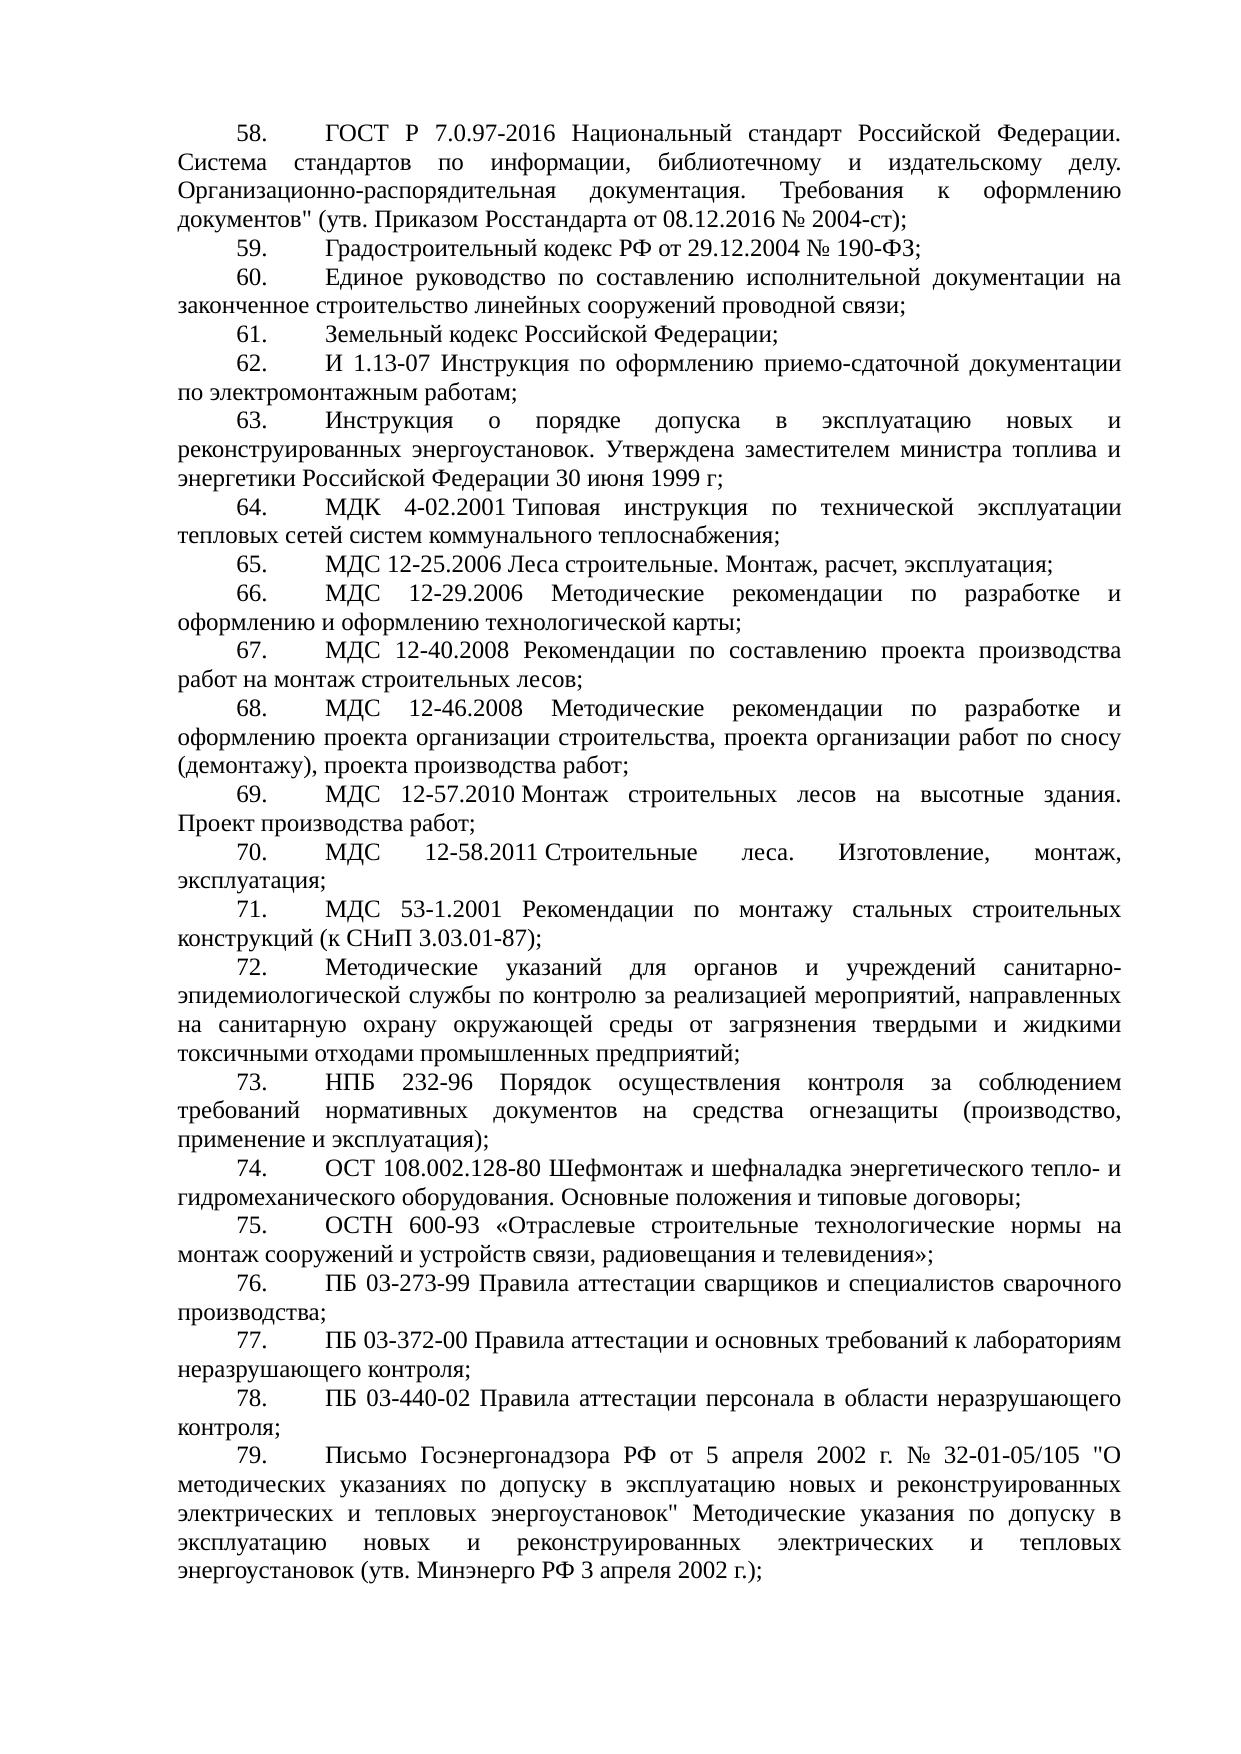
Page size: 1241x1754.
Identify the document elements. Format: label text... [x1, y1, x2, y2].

list МДК 4-02.2001 Типовая инструкция по технической эксплуатации тепловых сетей систем коммунального теплоснабжения; [177, 492, 1122, 549]
list Единое руководство по составлению исполнительной документации на законченное строительство линейных сооружений проводной связи; [177, 262, 1122, 319]
list Письмо Госэнергонадзора РФ от 5 апреля 2002 г. № 32-01-05/105 "О методических указаниях по допуску в эксплуатацию новых и реконструированных электрических и тепловых энергоустановок" Методические указания по допуску в эксплуатацию новых и реконструированных электрических и тепловых энергоустановок (утв. Минэнерго РФ 3 апреля 2002 г.); [177, 1441, 1122, 1584]
list И 1.13-07 Инструкция по оформлению приемо-сдаточной документации по электромонтажным работам; [177, 348, 1122, 406]
list Земельный кодекс Российской Федерации; [177, 319, 1122, 348]
list НПБ 232-96 Порядок осуществления контроля за соблюдением требований нормативных документов на средства огнезащиты (производство, применение и эксплуатация); [177, 1067, 1122, 1153]
list ПБ 03-273-99 Правила аттестации сварщиков и специалистов сварочного производства; [177, 1268, 1122, 1326]
list ГОСТ Р 7.0.97-2016 Национальный стандарт Российской Федерации. Система стандартов по информации, библиотечному и издательскому делу. Организационно-распорядительная документация. Требования к оформлению документов" (утв. Приказом Росстандарта от 08.12.2016 № 2004-ст); [177, 118, 1122, 233]
list Градостроительный кодекс РФ от 29.12.2004 № 190-ФЗ; [177, 233, 1122, 262]
list МДС 12-40.2008 Рекомендации по составлению проекта производства работ на монтаж строительных лесов; [177, 636, 1122, 693]
list ПБ 03-372-00 Правила аттестации и основных требований к лабораториям неразрушающего контроля; [177, 1326, 1122, 1383]
list Инструкция о порядке допуска в эксплуатацию новых и реконструированных энергоустановок. Утверждена заместителем министра топлива и энергетики Российской Федерации 30 июня 1999 г; [177, 406, 1122, 492]
list Методические указаний для органов и учреждений санитарно-эпидемиологической службы по контролю за реализацией мероприятий, направленных на санитарную охрану окружающей среды от загрязнения твердыми и жидкими токсичными отходами промышленных предприятий; [177, 952, 1122, 1067]
list МДС 12-46.2008 Методические рекомендации по разработке и оформлению проекта организации строительства, проекта организации работ по сносу (демонтажу), проекта производства работ; [177, 693, 1122, 779]
list МДС 12-57.2010 Монтаж строительных лесов на высотные здания. Проект производства работ; [177, 779, 1122, 837]
list МДС 53-1.2001 Рекомендации по монтажу стальных строительных конструкций (к СНиП 3.03.01-87); [177, 894, 1122, 952]
list МДС 12-58.2011 Строительные леса. Изготовление, монтаж, эксплуатация; [177, 837, 1122, 894]
list МДС 12-25.2006 Леса строительные. Монтаж, расчет, эксплуатация; [177, 549, 1122, 578]
list ОСТН 600-93 «Отраслевые строительные технологические нормы на монтаж сооружений и устройств связи, радиовещания и телевидения»; [177, 1211, 1122, 1268]
list ОСТ 108.002.128-80 Шефмонтаж и шефналадка энергетического тепло- и гидромеханического оборудования. Основные положения и типовые договоры; [177, 1153, 1122, 1211]
list ПБ 03-440-02 Правила аттестации персонала в области неразрушающего контроля; [177, 1383, 1122, 1441]
list МДС 12-29.2006 Методические рекомендации по разработке и оформлению и оформлению технологической карты; [177, 578, 1122, 636]
